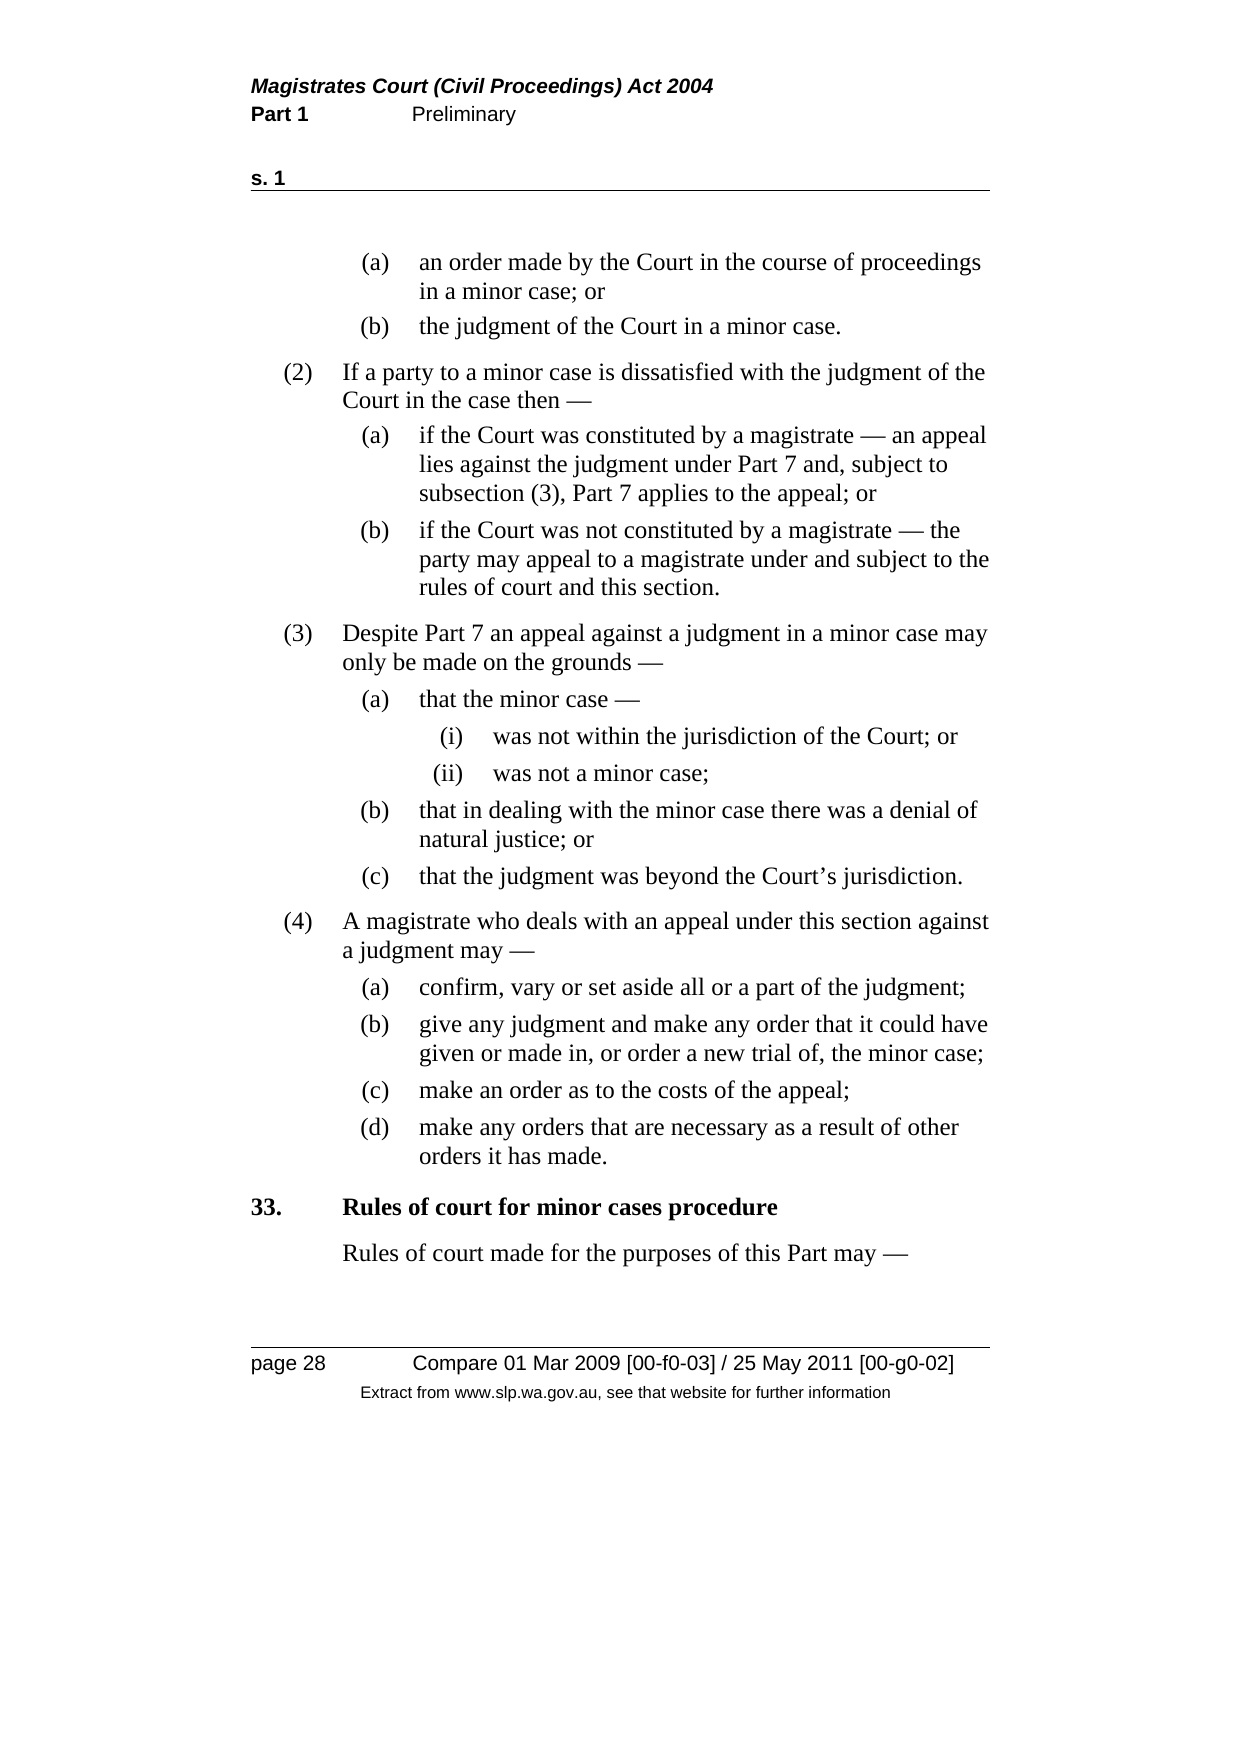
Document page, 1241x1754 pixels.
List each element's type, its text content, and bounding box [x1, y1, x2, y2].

subtitle 33. Rules of court for minor cases procedure [251, 1192, 990, 1221]
text (a) an order made by the Court in the course of proceedings in a minor case; or [251, 247, 990, 305]
text (2) If a party to a minor case is dissatisfied with the judgment of the Court in the case then — [251, 357, 990, 414]
text Rules of court made for the purposes of this Part may — [251, 1238, 990, 1267]
text (a) confirm, vary or set aside all or a part of the judgment; [251, 972, 990, 1001]
text (ii) was not a minor case; [251, 758, 990, 787]
text (b) if the Court was not constituted by a magistrate — the party may appeal to a magistrate under and subject to the rules of court and this section. [251, 515, 990, 601]
text (3) Despite Part 7 an appeal against a judgment in a minor case may only be made on the grounds — [251, 618, 990, 675]
text (a) that the minor case — [251, 684, 990, 712]
text (b) give any judgment and make any order that it could have given or made in, or order a new trial of, the minor case; [251, 1009, 990, 1067]
text (a) if the Court was constituted by a magistrate — an appeal lies against the judgment under Part 7 and, subject to subsection (3), Part 7 applies to the appeal; or [251, 420, 990, 507]
text (c) make an order as to the costs of the appeal; [251, 1075, 990, 1104]
text (d) make any orders that are necessary as a result of other orders it has made. [251, 1112, 990, 1169]
text (b) the judgment of the Court in a minor case. [251, 311, 990, 340]
text (b) that in dealing with the minor case there was a denial of natural justice; or [251, 795, 990, 852]
text (c) that the judgment was beyond the Court’s jurisdiction. [251, 861, 990, 889]
text (i) was not within the jurisdiction of the Court; or [251, 721, 990, 749]
text (4) A magistrate who deals with an appeal under this section against a judgment may — [251, 906, 990, 964]
